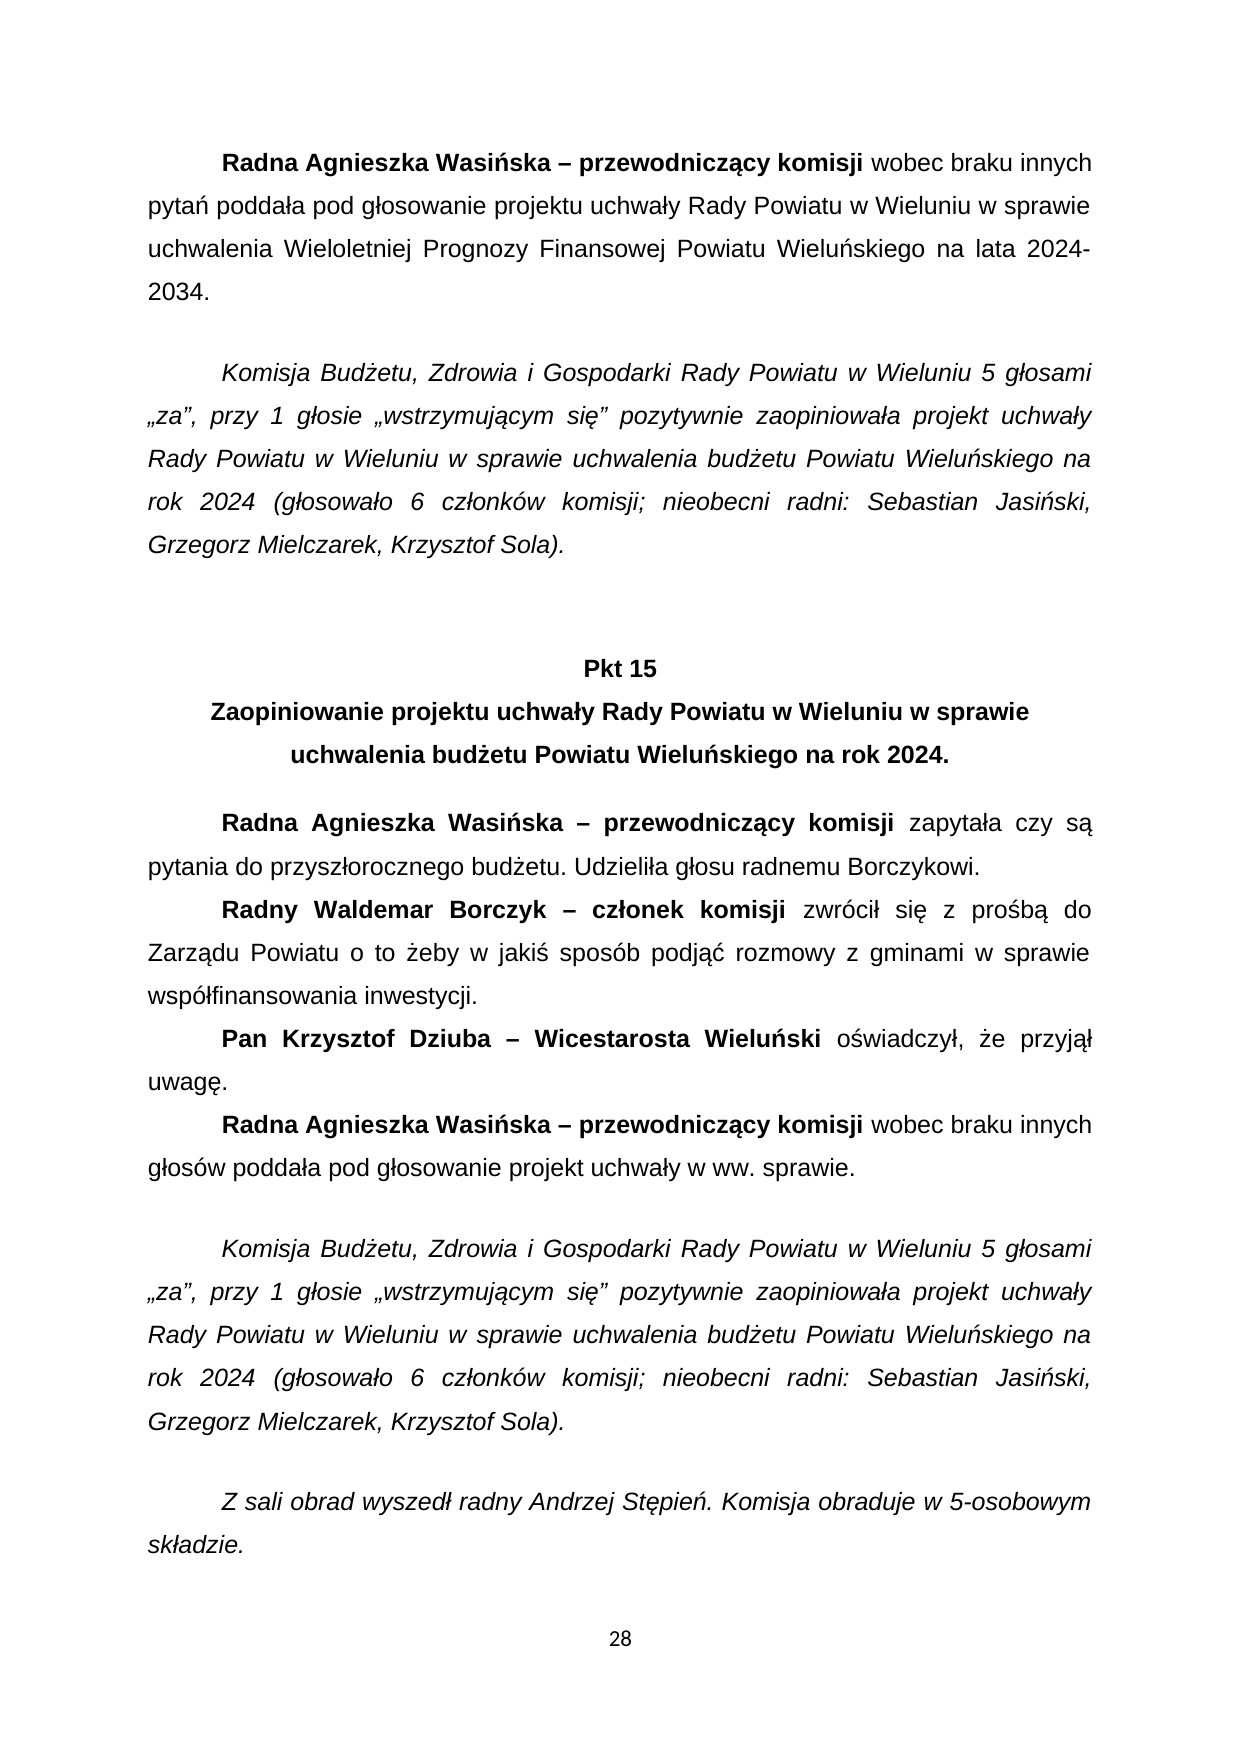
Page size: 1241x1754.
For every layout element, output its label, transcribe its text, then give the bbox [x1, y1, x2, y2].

text Radny Waldemar Borczyk – członek komisji zwrócił się z prośbą do Zarządu Powiatu o to żeby w jakiś sposób podjąć rozmowy z gminami w sprawie współfinansowania inwestycji. [148, 894, 1092, 1009]
text Pan Krzysztof Dziuba – Wicestarosta Wieluński oświadczył, że przyjął uwagę. [148, 1024, 1092, 1096]
text Radna Agnieszka Wasińska – przewodniczący komisji wobec braku innych pytań poddała pod głosowanie projektu uchwały Rady Powiatu w Wieluniu w sprawie uchwalenia Wieloletniej Prognozy Finansowej Powiatu Wieluńskiego na lata 2024-2034. [148, 148, 1092, 306]
text Pkt 15 [148, 654, 1092, 683]
text Radna Agnieszka Wasińska – przewodniczący komisji zapytała czy są pytania do przyszłorocznego budżetu. Udzieliła głosu radnemu Borczykowi. [148, 808, 1092, 880]
text Radna Agnieszka Wasińska – przewodniczący komisji wobec braku innych głosów poddała pod głosowanie projekt uchwały w ww. sprawie. [148, 1110, 1092, 1182]
text Komisja Budżetu, Zdrowia i Gospodarki Rady Powiatu w Wieluniu 5 głosami „za”, przy 1 głosie „wstrzymującym się” pozytywnie zaopiniowała projekt uchwały Rady Powiatu w Wieluniu w sprawie uchwalenia budżetu Powiatu Wieluńskiego na rok 2024 (głosowało 6 członków komisji; nieobecni radni: Sebastian Jasiński, Grzegorz Mielczarek, Krzysztof Sola). [148, 358, 1092, 559]
text Zaopiniowanie projektu uchwały Rady Powiatu w Wieluniu w sprawie uchwalenia budżetu Powiatu Wieluńskiego na rok 2024. [148, 697, 1092, 769]
text Z sali obrad wyszedł radny Andrzej Stępień. Komisja obraduje w 5-osobowym składzie. [148, 1487, 1092, 1559]
text Komisja Budżetu, Zdrowia i Gospodarki Rady Powiatu w Wieluniu 5 głosami „za”, przy 1 głosie „wstrzymującym się” pozytywnie zaopiniowała projekt uchwały Rady Powiatu w Wieluniu w sprawie uchwalenia budżetu Powiatu Wieluńskiego na rok 2024 (głosowało 6 członków komisji; nieobecni radni: Sebastian Jasiński, Grzegorz Mielczarek, Krzysztof Sola). [148, 1234, 1092, 1435]
